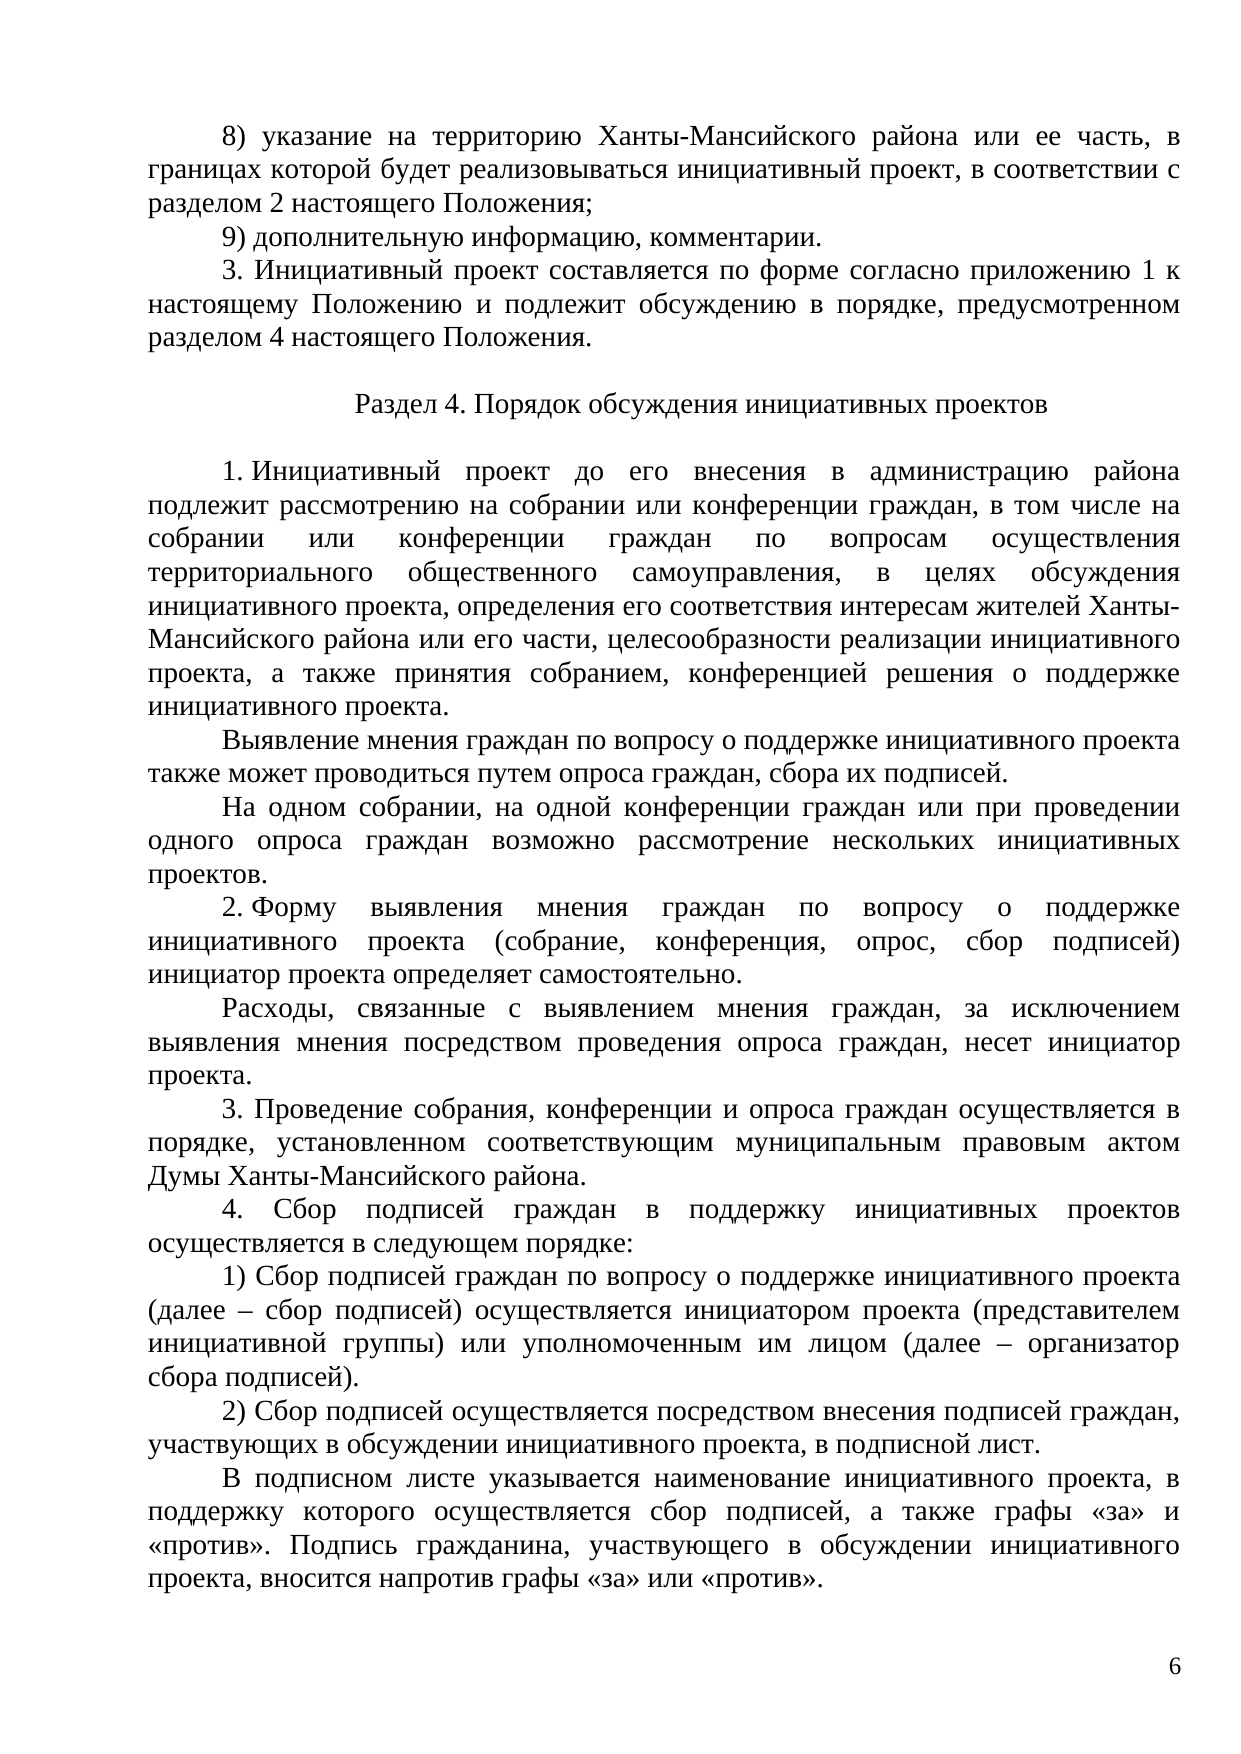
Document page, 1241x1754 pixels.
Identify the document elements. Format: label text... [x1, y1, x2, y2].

list Форму выявления мнения граждан по вопросу о поддержке инициативного проекта (собрание, конференция, опрос, сбор подписей) инициатор проекта определяет самостоятельно. [148, 889, 1181, 990]
text На одном собрании, на одной конференции граждан или при проведении одного опроса граждан возможно рассмотрение нескольких инициативных проектов. [148, 789, 1181, 889]
text 1) Сбор подписей граждан по вопросу о поддержке инициативного проекта (далее – сбор подписей) осуществляется инициатором проекта (представителем инициативной группы) или уполномоченным им лицом (далее – организатор сбора подписей). [148, 1258, 1181, 1393]
text 8) указание на территорию Ханты-Мансийского района или ее часть, в границах которой будет реализовываться инициативный проект, в соответствии с разделом 2 настоящего Положения; [148, 118, 1181, 219]
text 4. Сбор подписей граждан в поддержку инициативных проектов осуществляется в следующем порядке: [148, 1191, 1181, 1258]
text 9) дополнительную информацию, комментарии. [148, 219, 1181, 252]
title Раздел 4. Порядок обсуждения инициативных проектов [148, 386, 1181, 420]
text Выявление мнения граждан по вопросу о поддержке инициативного проекта также может проводиться путем опроса граждан, сбора их подписей. [148, 722, 1181, 789]
list Инициативный проект до его внесения в администрацию района подлежит рассмотрению на собрании или конференции граждан, в том числе на собрании или конференции граждан по вопросам осуществления территориального общественного самоуправления, в целях обсуждения инициативного проекта, определения его соответствия интересам жителей Ханты-Мансийского района или его части, целесообразности реализации инициативного проекта, а также принятия собранием, конференцией решения о поддержке инициативного проекта. [148, 453, 1181, 722]
text Расходы, связанные с выявлением мнения граждан, за исключением выявления мнения посредством проведения опроса граждан, несет инициатор проекта. [148, 990, 1181, 1091]
text В подписном листе указывается наименование инициативного проекта, в поддержку которого осуществляется сбор подписей, а также графы «за» и «против». Подпись гражданина, участвующего в обсуждении инициативного проекта, вносится напротив графы «за» или «против». [148, 1460, 1181, 1594]
text 2) Сбор подписей осуществляется посредством внесения подписей граждан, участвующих в обсуждении инициативного проекта, в подписной лист. [148, 1393, 1181, 1460]
text 3. Проведение собрания, конференции и опроса граждан осуществляется в порядке, установленном соответствующим муниципальным правовым актом Думы Ханты-Мансийского района. [148, 1091, 1181, 1191]
text 3. Инициативный проект составляется по форме согласно приложению 1 к настоящему Положению и подлежит обсуждению в порядке, предусмотренном разделом 4 настоящего Положения. [148, 252, 1181, 353]
